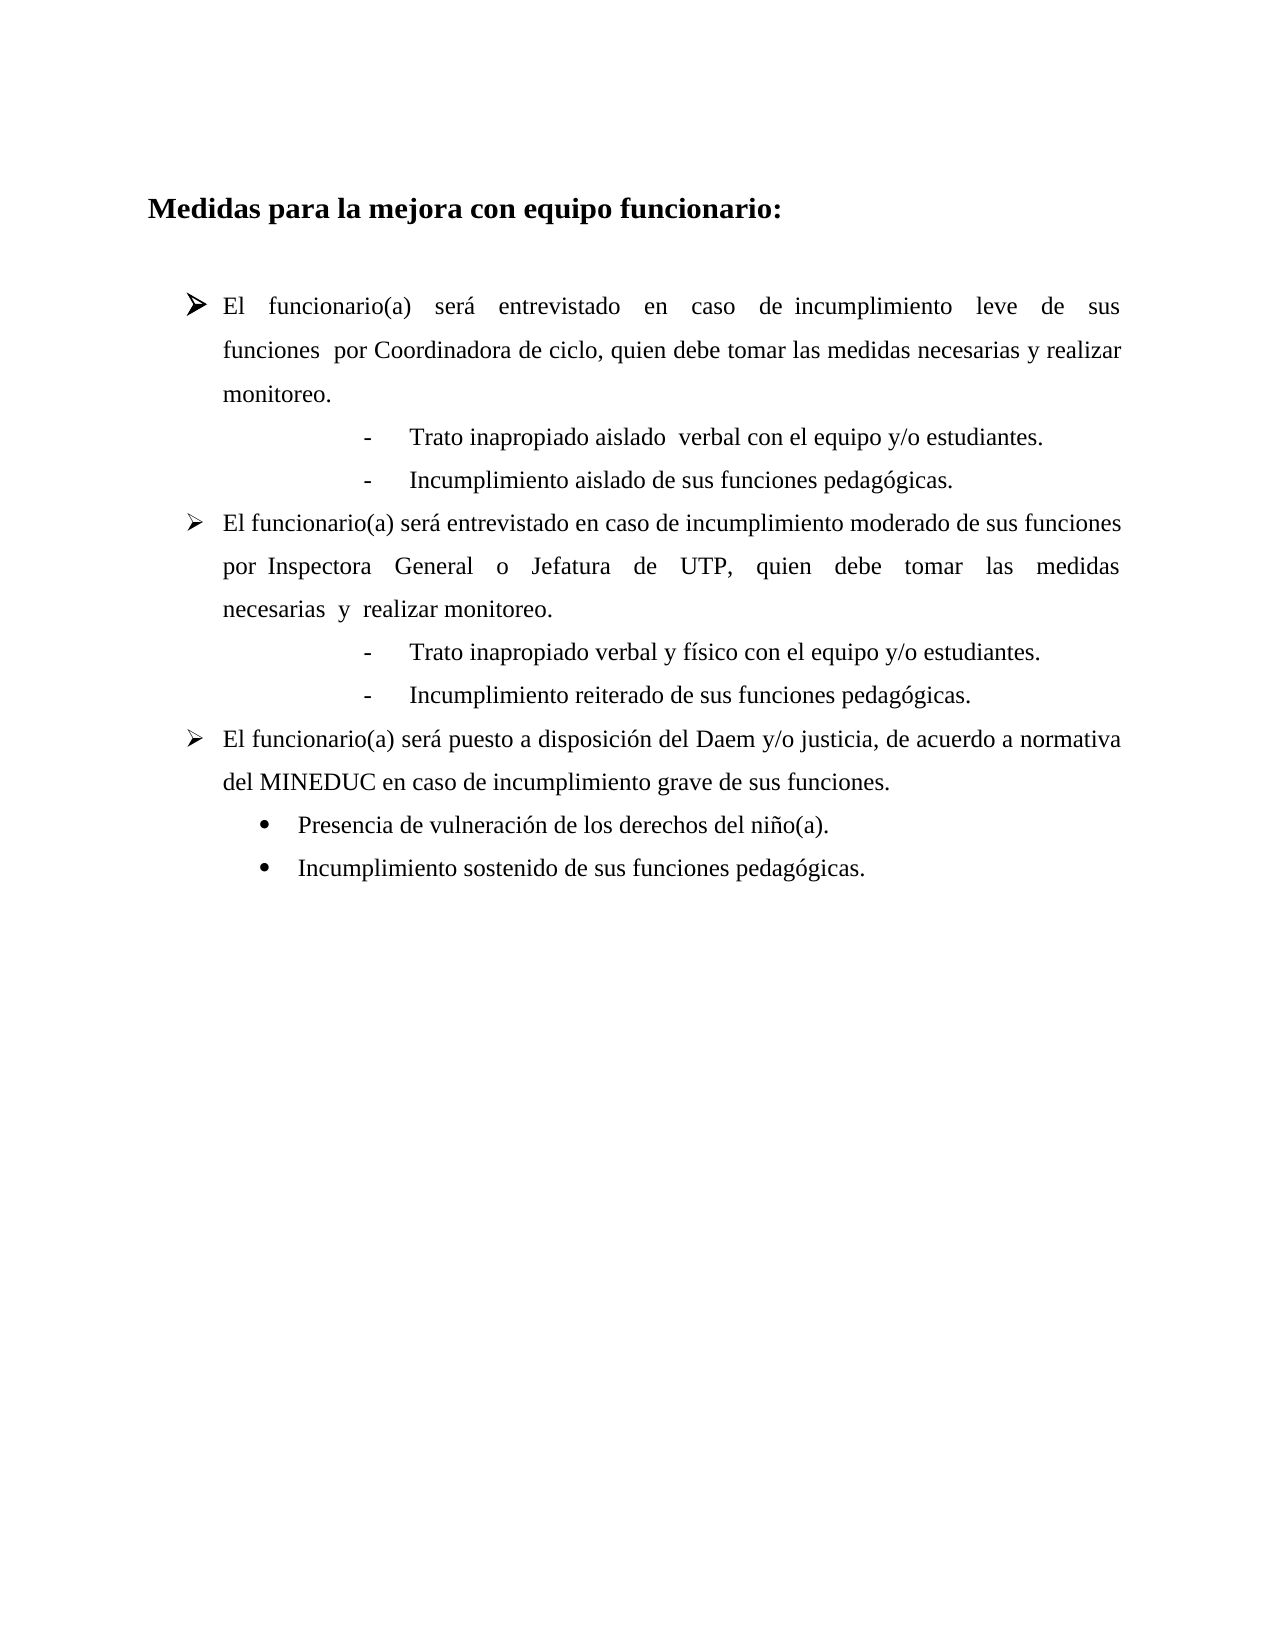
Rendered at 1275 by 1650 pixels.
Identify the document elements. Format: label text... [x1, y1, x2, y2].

list El funcionario(a) será puesto a disposición del Daem y/o justicia, de acuerdo a normativa del MINEDUC en caso de incumplimiento grave de sus funciones. [185, 724, 1122, 796]
text - Trato inapropiado verbal y físico con el equipo y/o estudiantes. [363, 637, 1122, 666]
list Presencia de vulneración de los derechos del niño(a). [260, 810, 1122, 839]
list El funcionario(a) será entrevistado en caso de incumplimiento moderado de sus funciones por Inspectora General o Jefatura de UTP, quien debe tomar las medidas necesarias y realizar monitoreo. [185, 508, 1122, 623]
list Incumplimiento sostenido de sus funciones pedagógicas. [260, 853, 1122, 882]
text Medidas para la mejora con equipo funcionario: [148, 191, 1122, 224]
text - Incumplimiento aislado de sus funciones pedagógicas. [363, 465, 1122, 494]
text - Incumplimiento reiterado de sus funciones pedagógicas. [363, 681, 1122, 709]
list El funcionario(a) será entrevistado en caso de incumplimiento leve de sus funciones por Coordinadora de ciclo, quien debe tomar las medidas necesarias y realizar monitoreo. [185, 291, 1122, 407]
text - Trato inapropiado aislado verbal con el equipo y/o estudiantes. [363, 422, 1122, 451]
